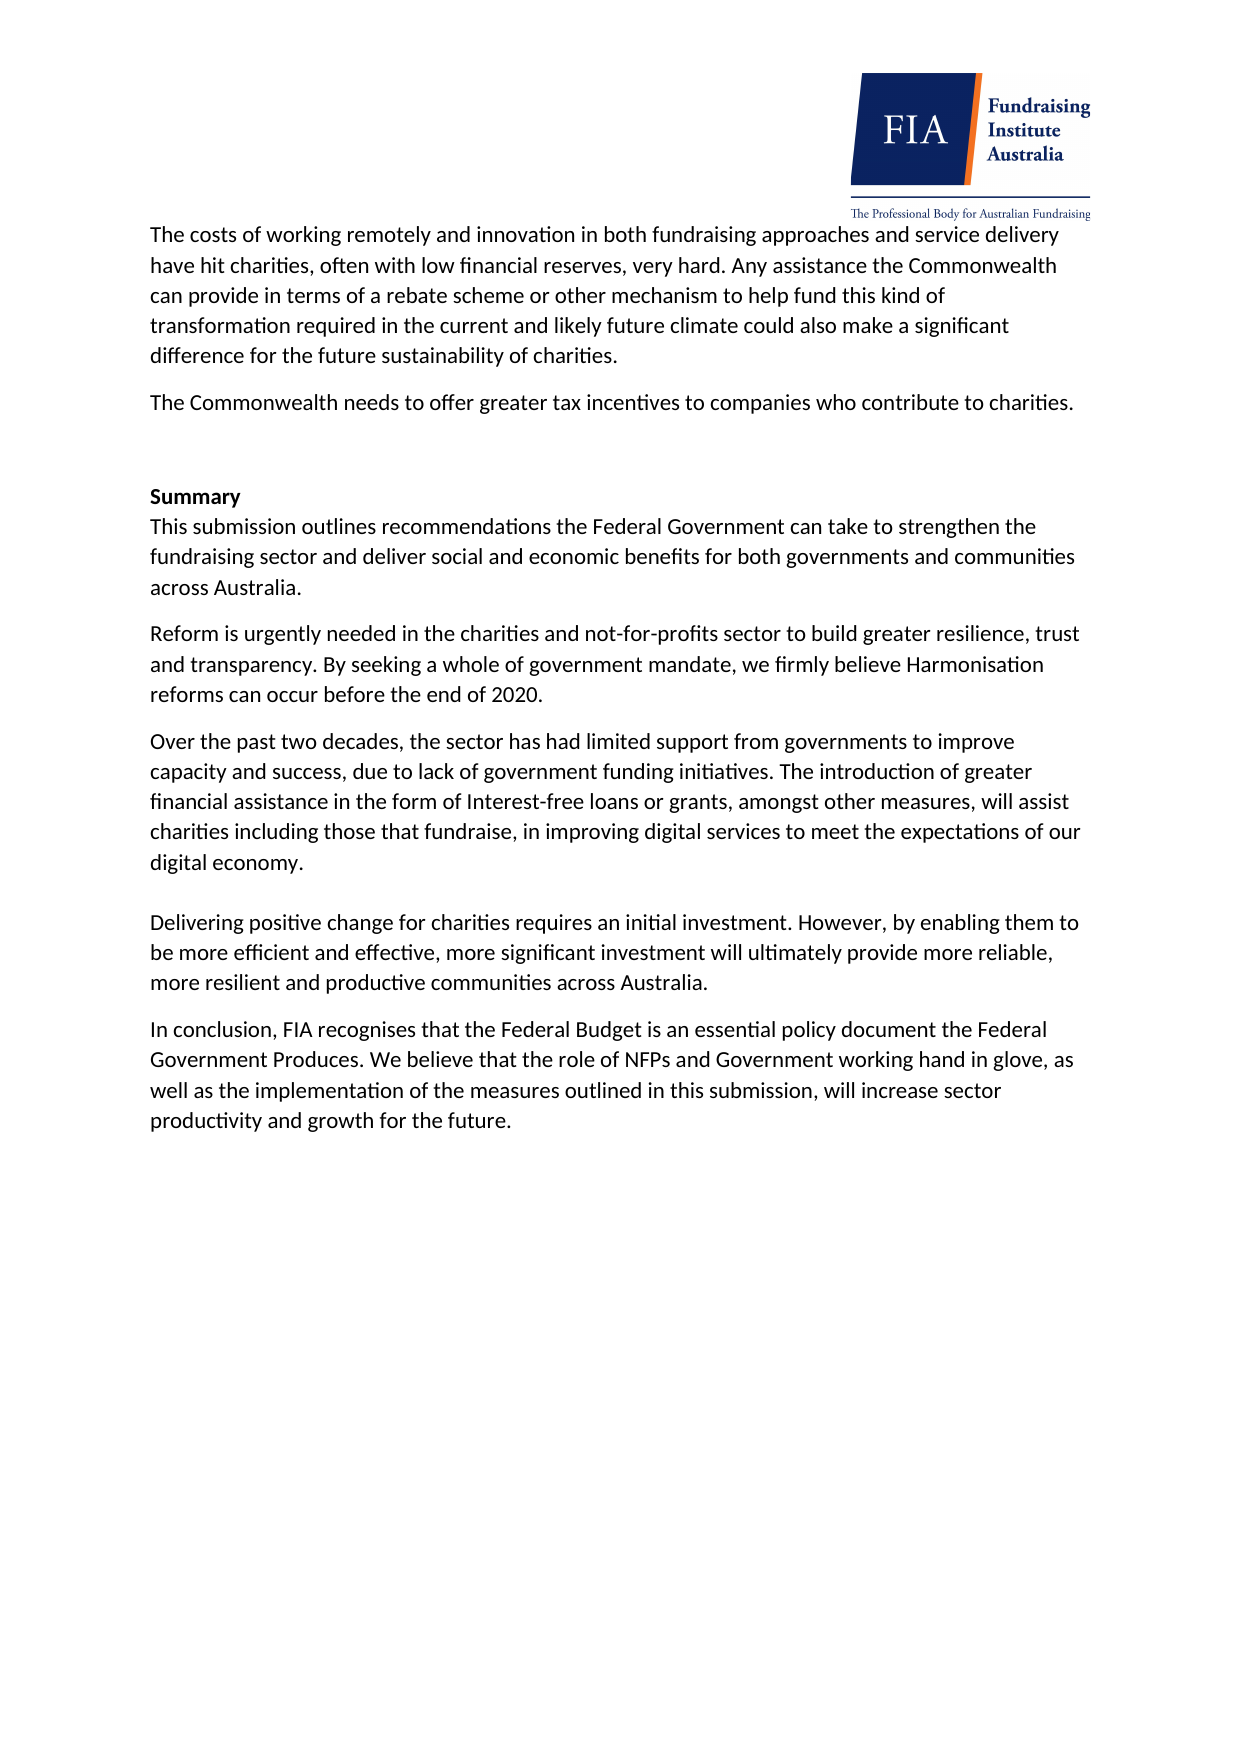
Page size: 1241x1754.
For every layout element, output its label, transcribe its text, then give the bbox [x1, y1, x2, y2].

picture [850, 73, 1091, 221]
text In conclusion, FIA recognises that the Federal Budget is an essential policy document the Federal Government Produces. We believe that the role of NFPs and Government working hand in glove, as well as the implementation of the measures outlined in this submission, will increase sector productivity and growth for the future. [150, 1015, 1090, 1134]
text The costs of working remotely and innovation in both fundraising approaches and service delivery have hit charities, often with low financial reserves, very hard. Any assistance the Commonwealth can provide in terms of a rebate scheme or other mechanism to help fund this kind of transformation required in the current and likely future climate could also make a significant difference for the future sustainability of charities. [150, 221, 1090, 369]
text Reform is urgently needed in the charities and not-for-profits sector to build greater resilience, trust and transparency. By seeking a whole of government mandate, we firmly believe Harmonisation reforms can occur before the end of 2020. [150, 619, 1090, 708]
text Summary This submission outlines recommendations the Federal Government can take to strengthen the fundraising sector and deliver social and economic benefits for both governments and communities across Australia. [150, 482, 1090, 601]
text Over the past two decades, the sector has had limited support from governments to improve capacity and success, due to lack of government funding initiatives. The introduction of greater financial assistance in the form of Interest-free loans or grants, amongst other measures, will assist charities including those that fundraise, in improving digital services to meet the expectations of our digital economy. Delivering positive change for charities requires an initial investment. However, by enabling them to be more efficient and effective, more significant investment will ultimately provide more reliable, more resilient and productive communities across Australia. [150, 727, 1090, 997]
text The Commonwealth needs to offer greater tax incentives to companies who contribute to charities. [150, 388, 1090, 416]
